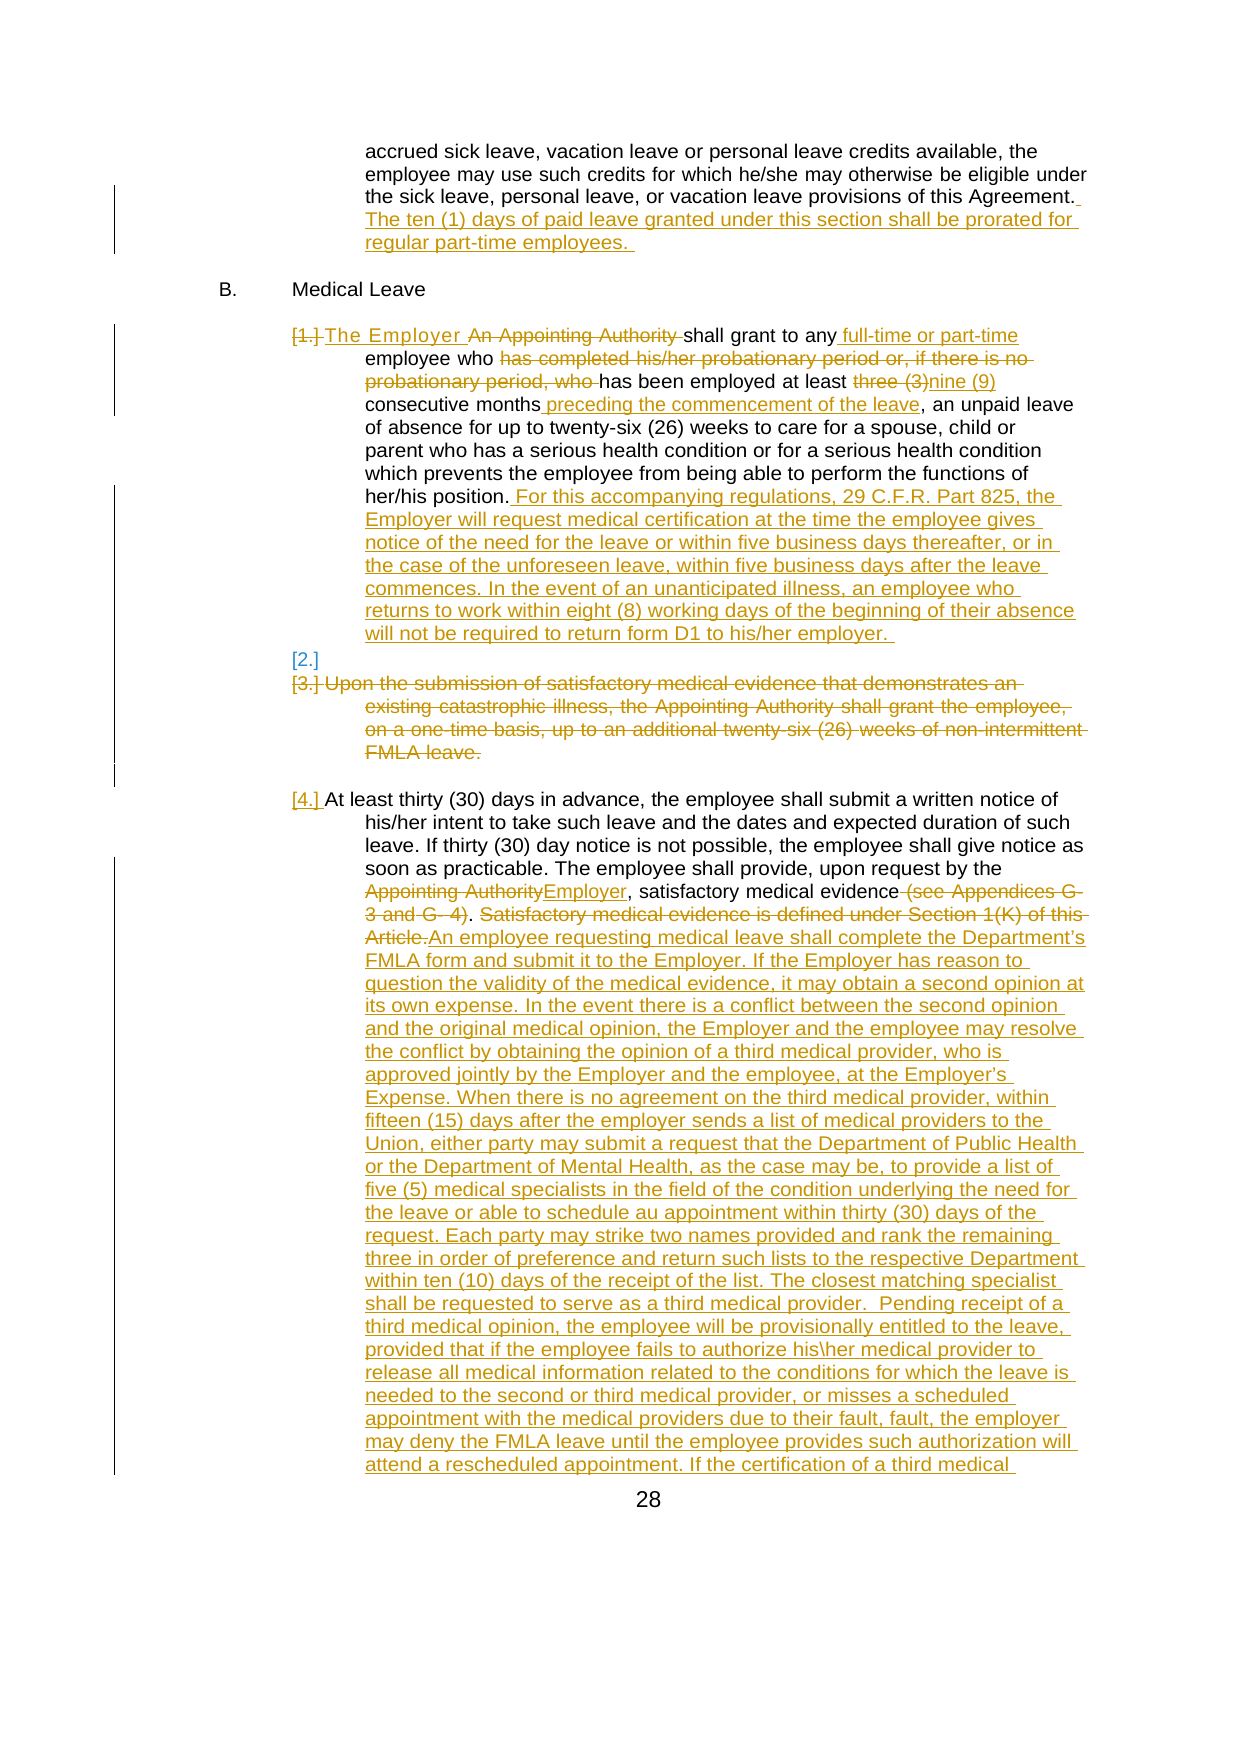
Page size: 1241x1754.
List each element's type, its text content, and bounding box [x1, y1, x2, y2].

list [292, 139, 1090, 254]
list shall grant to any employee who has been employed at least consecutive months, an unpaid leave of absence for up to twenty-six (26) weeks to care for a spouse, child or parent who has a serious health condition or for a serious health condition which prevents the employee from being able to perform the functions of her/his position. [292, 324, 1079, 645]
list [292, 788, 1090, 1475]
list Medical Leave [219, 278, 1167, 301]
